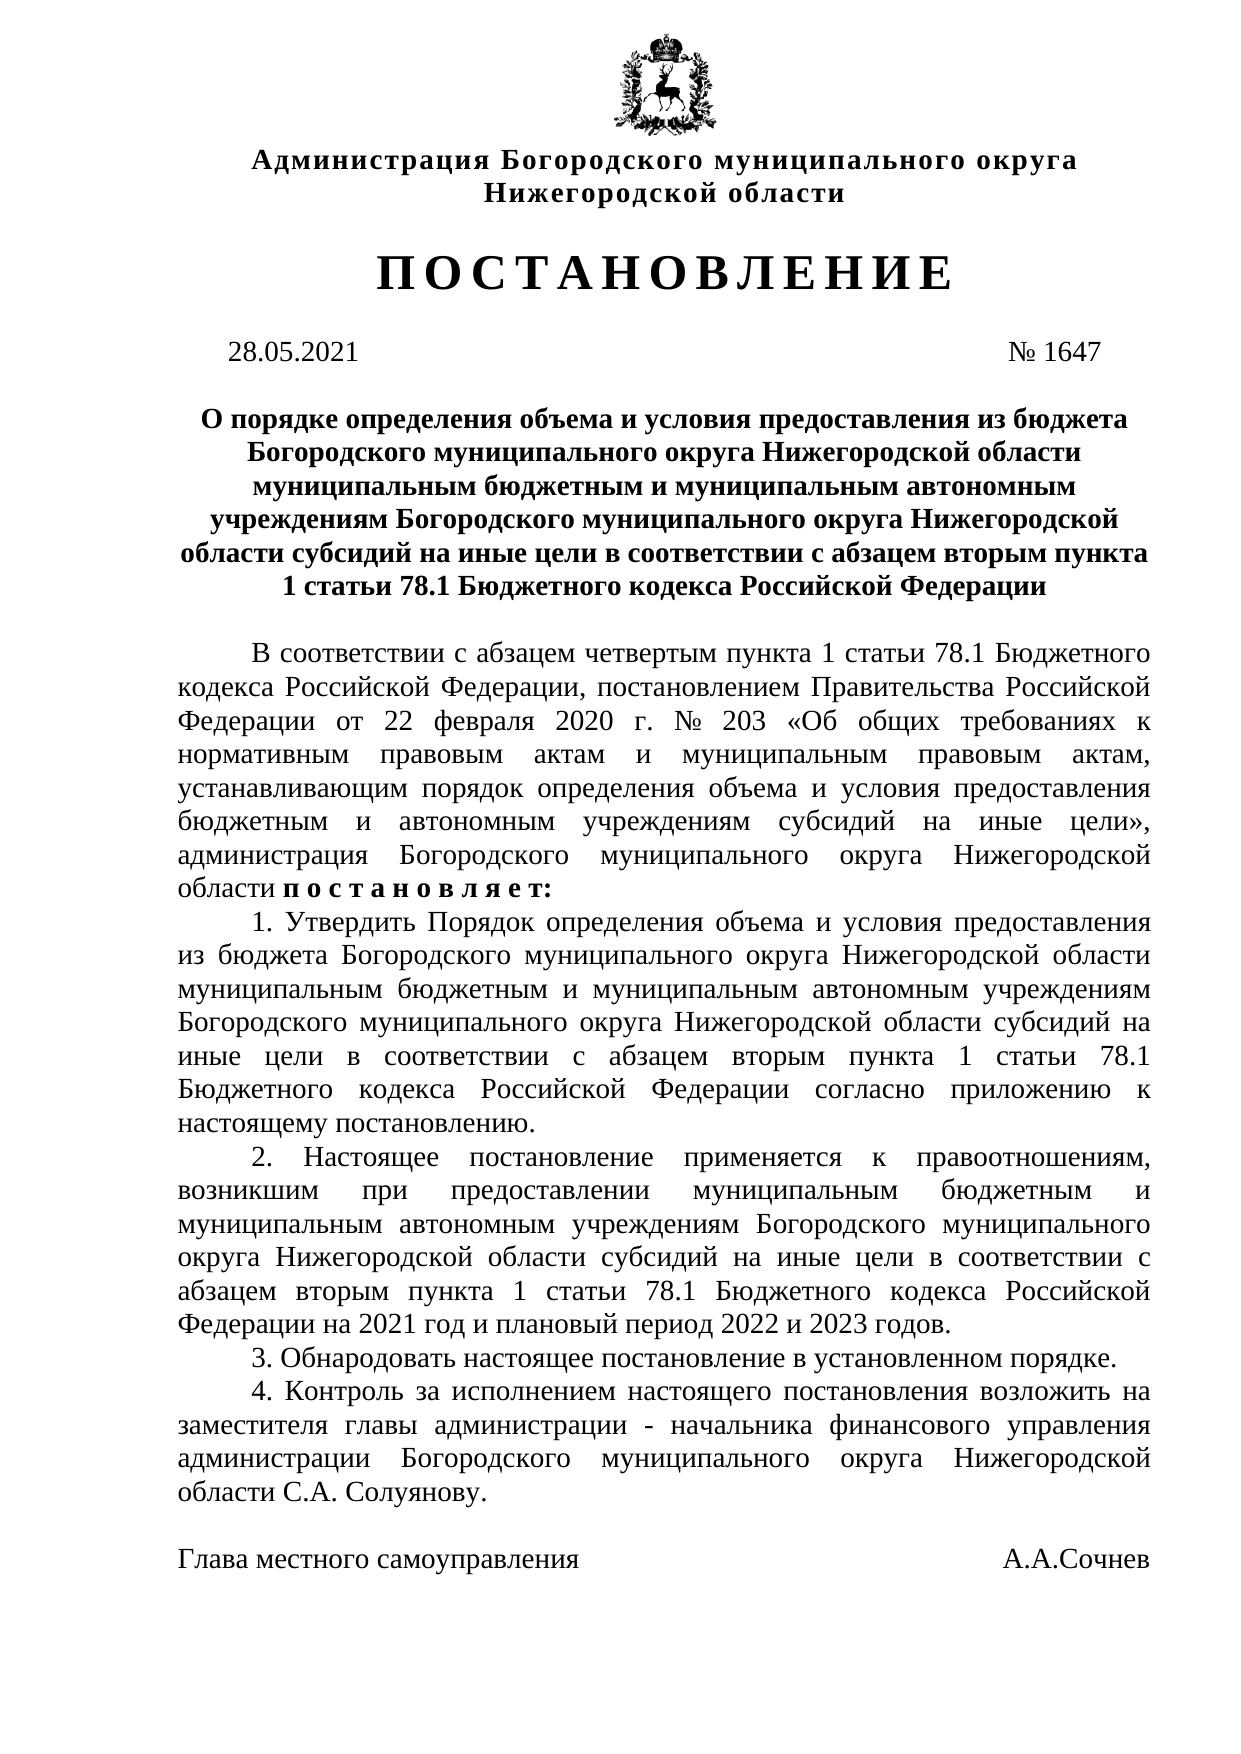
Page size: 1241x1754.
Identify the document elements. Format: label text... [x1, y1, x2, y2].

text 3. Обнародовать настоящее постановление в установленном порядке. [177, 1340, 1152, 1373]
text учреждениям Богородского муниципального округа Нижегородской [177, 501, 1152, 535]
text Администрация Богородского муниципального округа [177, 142, 1152, 176]
picture [612, 29, 717, 142]
text 2. Настоящее постановление применяется к правоотношениям, возникшим при предоставлении муниципальным бюджетным и муниципальным автономным учреждениям Богородского муниципального округа Нижегородской области субсидий на иные цели в соответствии с абзацем вторым пункта 1 статьи 78.1 Бюджетного кодекса Российской Федерации на 2021 год и плановый период 2022 и 2023 годов. [177, 1139, 1152, 1340]
text Глава местного самоуправления А.А.Сочнев [177, 1541, 1152, 1575]
text ПОСТАНОВЛЕНИЕ [177, 243, 1152, 300]
title 1. Утвердить Порядок определения объема и условия предоставления из бюджета Богородского муниципального округа Нижегородской области муниципальным бюджетным и муниципальным автономным учреждениям Богородского муниципального округа Нижегородской области субсидий на иные цели в соответствии с абзацем вторым пункта 1 статьи 78.1 Бюджетного кодекса Российской Федерации согласно приложению к настоящему постановлению. [177, 904, 1152, 1139]
text области субсидий на иные цели в соответствии с абзацем вторым пункта 1 статьи 78.1 Бюджетного кодекса Российской Федерации [177, 535, 1152, 602]
text 4. Контроль за исполнением настоящего постановления возложить на заместителя главы администрации - начальника финансового управления администрации Богородского муниципального округа Нижегородской области С.А. Солуянову. [177, 1373, 1152, 1508]
title В соответствии с абзацем четвертым пункта 1 статьи 78.1 Бюджетного кодекса Российской Федерации, постановлением Правительства Российской Федерации от 22 февраля 2020 г. № 203 «Об общих требованиях к нормативным правовым актам и муниципальным правовым актам, устанавливающим порядок определения объема и условия предоставления бюджетным и автономным учреждениям субсидий на иные цели», администрация Богородского муниципального округа Нижегородской области п о с т а н о в л я е т: [177, 636, 1152, 904]
text 28.05.2021 № 1647 [177, 334, 1152, 367]
text муниципальным бюджетным и муниципальным автономным [177, 468, 1152, 501]
text Нижегородской области [177, 176, 1152, 209]
text О порядке определения объема и условия предоставления из бюджета Богородского муниципального округа Нижегородской области [177, 401, 1152, 468]
